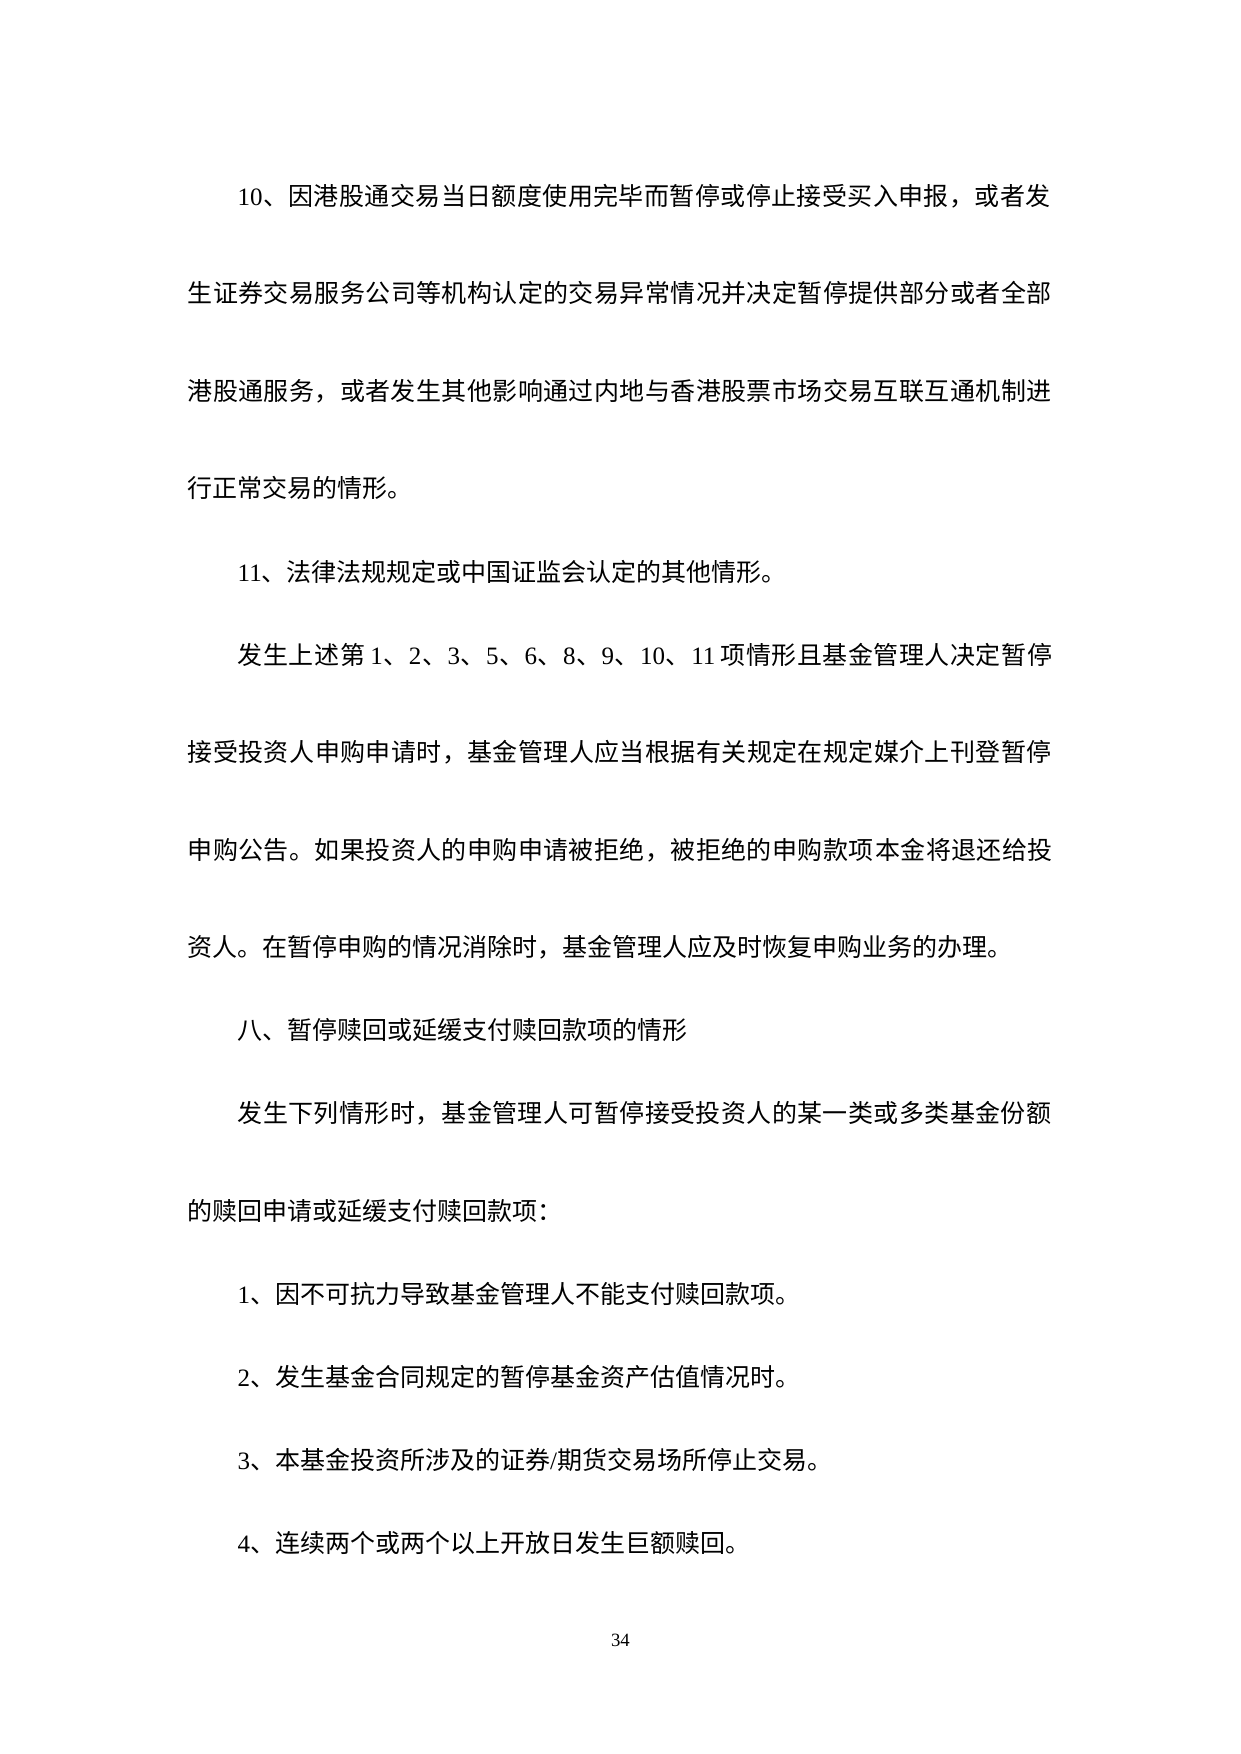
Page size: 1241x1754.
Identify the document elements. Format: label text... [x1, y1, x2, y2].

text 3、本基金投资所涉及的证券/期货交易场所停止交易。 [187, 1426, 1053, 1491]
text 发生下列情形时，基金管理人可暂停接受投资人的某一类或多类基金份额的赎回申请或延缓支付赎回款项： [187, 1079, 1053, 1242]
text 11、法律法规规定或中国证监会认定的其他情形。 [187, 538, 1053, 603]
text 1、因不可抗力导致基金管理人不能支付赎回款项。 [187, 1260, 1053, 1325]
text 10、因港股通交易当日额度使用完毕而暂停或停止接受买入申报，或者发生证券交易服务公司等机构认定的交易异常情况并决定暂停提供部分或者全部港股通服务，或者发生其他影响通过内地与香港股票市场交易互联互通机制进行正常交易的情形。 [187, 162, 1053, 519]
text 八、暂停赎回或延缓支付赎回款项的情形 [187, 996, 1053, 1061]
text 4、连续两个或两个以上开放日发生巨额赎回。 [187, 1509, 1053, 1574]
text 2、发生基金合同规定的暂停基金资产估值情况时。 [187, 1343, 1053, 1408]
text 发生上述第1、2、3、5、6、8、9、10、11项情形且基金管理人决定暂停接受投资人申购申请时，基金管理人应当根据有关规定在规定媒介上刊登暂停申购公告。如果投资人的申购申请被拒绝，被拒绝的申购款项本金将退还给投资人。在暂停申购的情况消除时，基金管理人应及时恢复申购业务的办理。 [187, 621, 1053, 978]
